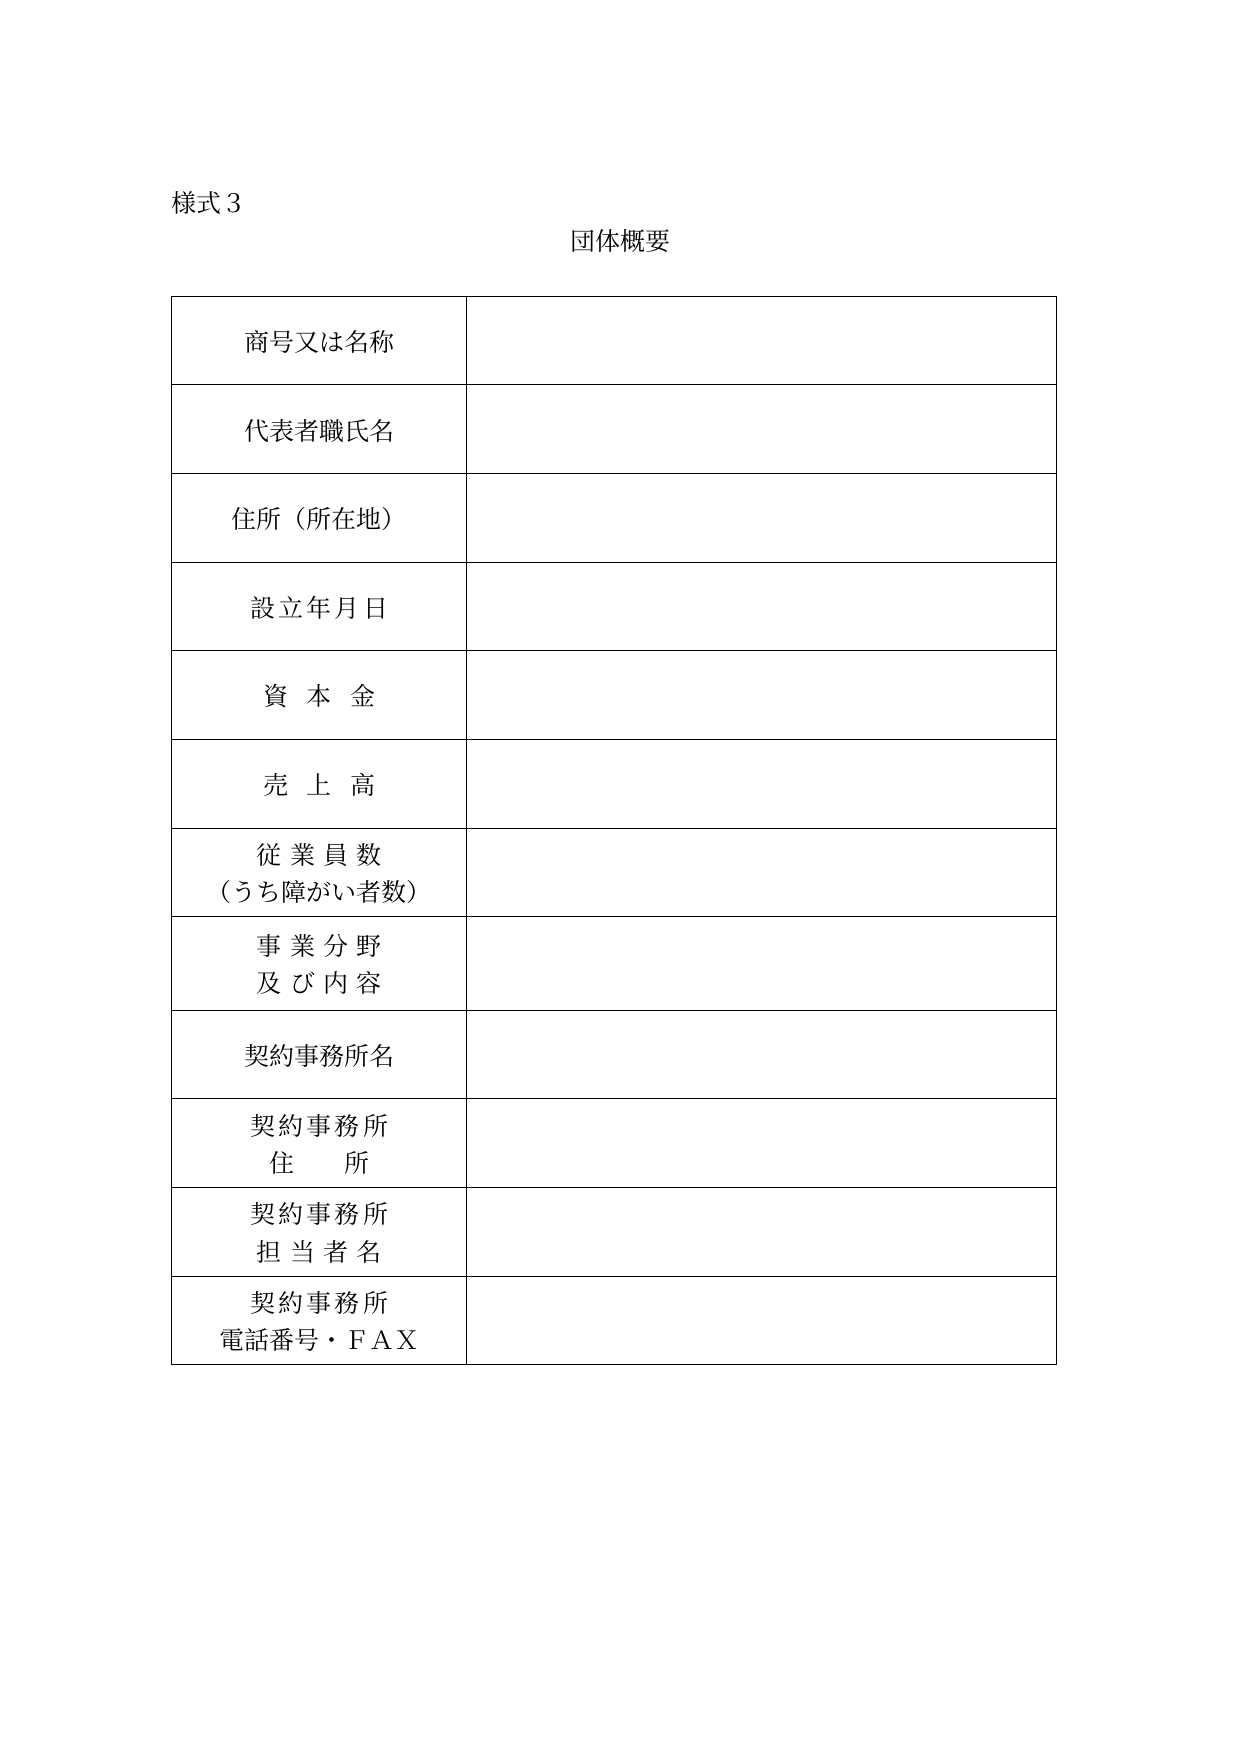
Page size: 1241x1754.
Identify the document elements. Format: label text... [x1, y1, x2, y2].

table_cell [467, 740, 1056, 828]
table_cell [467, 474, 1056, 562]
table_cell [467, 917, 1056, 1009]
table_cell [467, 829, 1056, 916]
table_cell 代表者職氏名 [172, 385, 466, 473]
table_cell [467, 563, 1056, 650]
text 団体概要 [171, 221, 1069, 258]
table_cell 資本金 [172, 651, 466, 739]
table_cell [467, 1099, 1056, 1187]
table_cell 契約事務所名 [172, 1011, 466, 1098]
table_cell 従業員数 （うち障がい者数） [172, 829, 466, 916]
table_cell [467, 1188, 1056, 1276]
table_cell 契約事務所 電話番号・ＦＡＸ [172, 1277, 466, 1364]
table_header 商号又は名称 [172, 297, 466, 384]
text 様式３ [171, 183, 1069, 221]
table_cell [467, 1011, 1056, 1098]
table_cell [467, 385, 1056, 473]
table_header [467, 297, 1056, 384]
table_cell [467, 651, 1056, 739]
table_cell 事業分野 及び内容 [172, 917, 466, 1009]
table_cell 売上高 [172, 740, 466, 828]
table_cell [467, 1277, 1056, 1364]
table_cell 契約事務所 住所 [172, 1099, 466, 1187]
table_cell 設立年月日 [172, 563, 466, 650]
table_cell 住所（所在地） [172, 474, 466, 562]
table_cell 契約事務所 担当者名 [172, 1188, 466, 1276]
